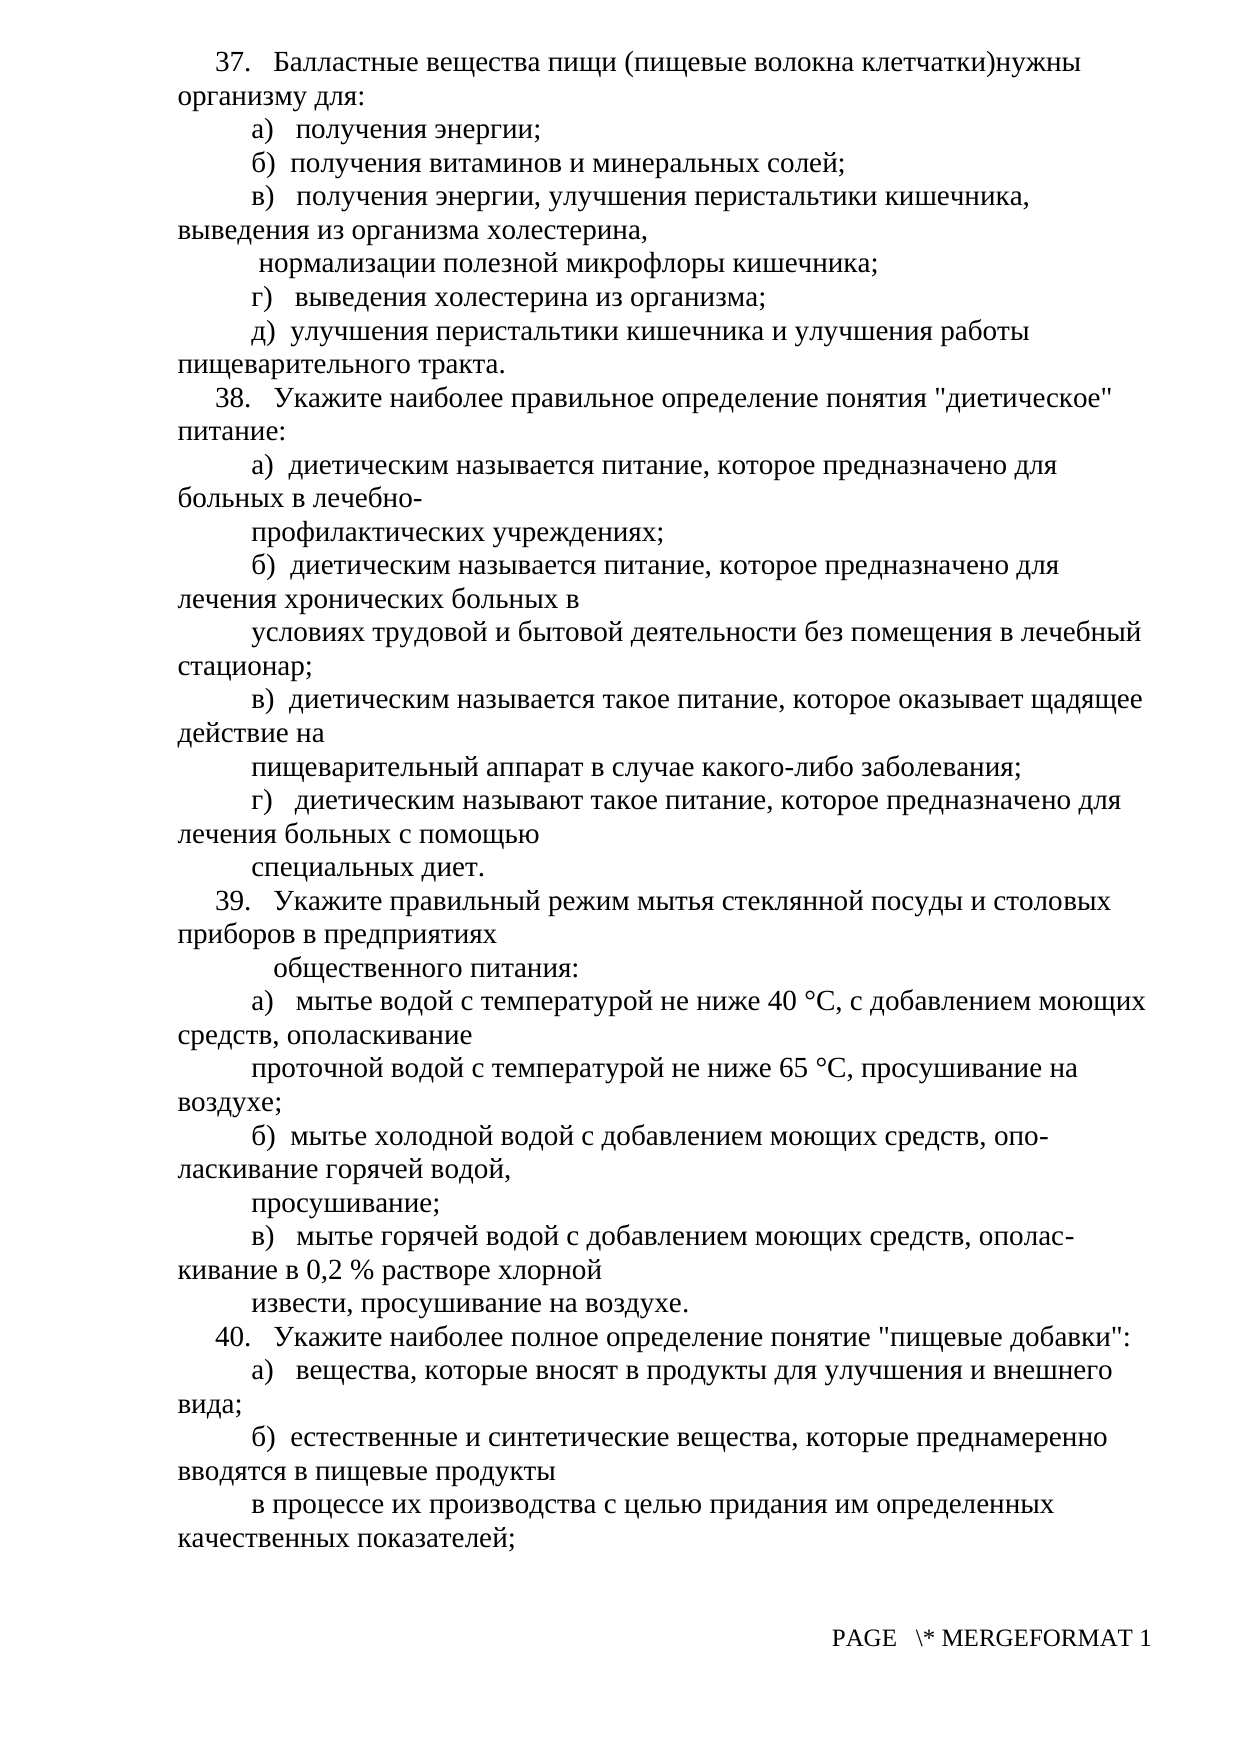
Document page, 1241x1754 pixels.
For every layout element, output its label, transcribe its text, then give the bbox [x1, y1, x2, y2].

text а) диетическим называется питание, которое предназначено для больных в лечебно- [177, 447, 1152, 514]
text проточной водой с температурой не ниже 65 °С, просушивание на воздухе; [177, 1051, 1152, 1118]
text нормализации полезной микрофлоры кишечника; [177, 246, 1152, 279]
text б) диетическим называется питание, которое предназначено для лечения хронических больных в [177, 547, 1152, 614]
text специальных диет. [177, 849, 1152, 883]
text условиях трудовой и бытовой деятельности без помещения в лечебный стационар; [177, 614, 1152, 682]
text просушивание; [177, 1185, 1152, 1218]
text извести, просушивание на воздухе. [177, 1285, 1152, 1319]
text 40. Укажите наиболее полное определение понятие "пищевые добавки": [177, 1319, 1152, 1352]
text в) диетическим называется такое питание, которое оказывает щадящее действие на [177, 682, 1152, 749]
text а) получения энергии; [177, 111, 1152, 145]
text профилактических учреждениях; [177, 514, 1152, 547]
text г) выведения холестерина из организма; [177, 279, 1152, 313]
text в) получения энергии, улучшения перистальтики кишечника, выведения из организма холестерина, [177, 178, 1152, 246]
text б) естественные и синтетические вещества, которые преднамеренно вводятся в пищевые продукты [177, 1419, 1152, 1487]
text а) вещества, которые вносят в продукты для улучшения и внешнего вида; [177, 1352, 1152, 1419]
text г) диетическим называют такое питание, которое предназначено для лечения больных с помощью [177, 782, 1152, 849]
text 39. Укажите правильный режим мытья стеклянной посуды и столовых приборов в предприятиях [177, 883, 1152, 950]
text в процессе их производства с целью придания им определенных качественных показателей; [177, 1487, 1152, 1554]
text 38. Укажите наиболее правильное определение понятия "диетическое" питание: [177, 380, 1152, 447]
text общественного питания: [177, 950, 1152, 983]
text 37. Балластные вещества пищи (пищевые волокна клетчатки)нужны организму для: [177, 44, 1152, 111]
text б) получения витаминов и минеральных солей; [177, 145, 1152, 178]
text д) улучшения перистальтики кишечника и улучшения работы пищеварительного тракта. [177, 313, 1152, 380]
text б) мытье холодной водой с добавлением моющих средств, ополаскивание горячей водой, [177, 1118, 1152, 1185]
text в) мытье горячей водой с добавлением моющих средств, ополаскивание в 0,2 % растворе хлорной [177, 1218, 1152, 1285]
text а) мытье водой с температурой не ниже 40 °С, с добавлением моющих средств, ополаскивание [177, 983, 1152, 1051]
text пищеварительный аппарат в случае какого-либо заболевания; [177, 749, 1152, 782]
